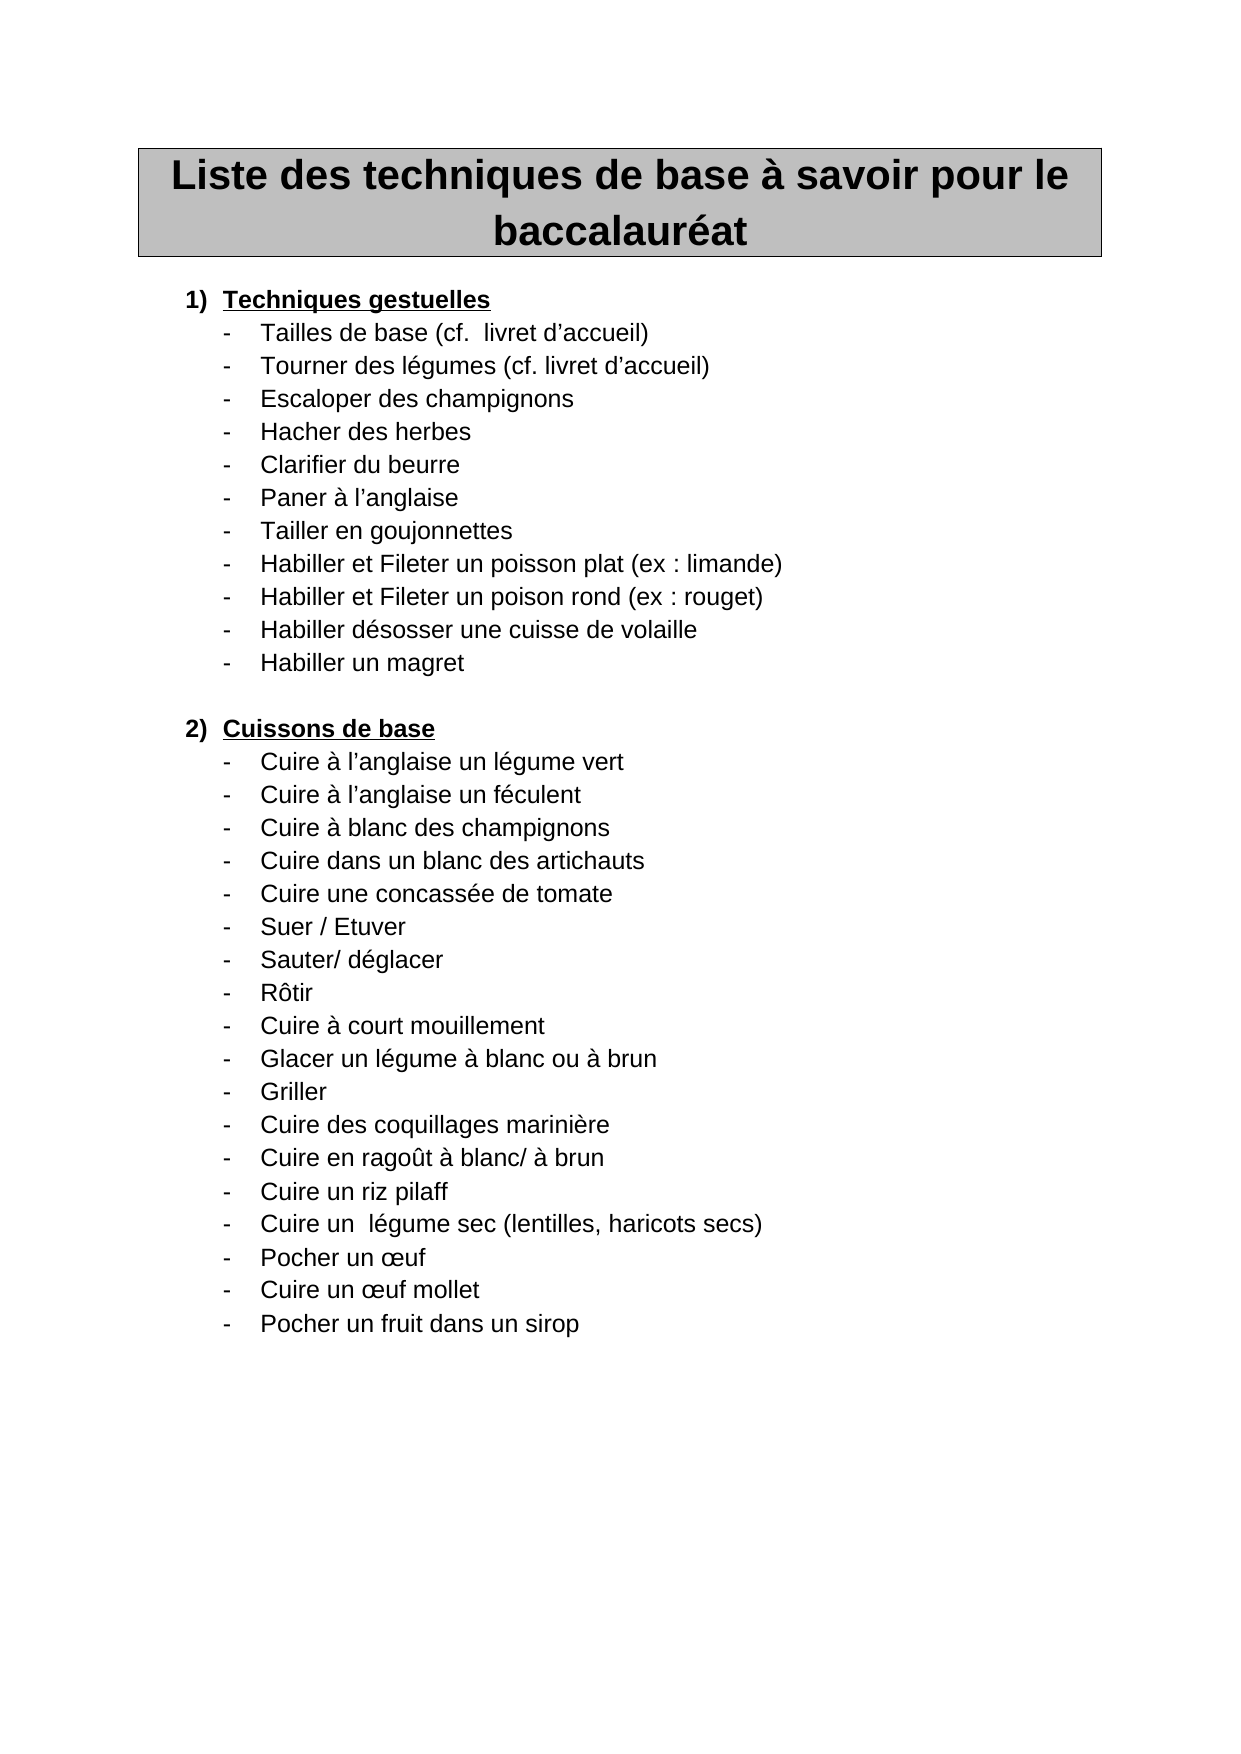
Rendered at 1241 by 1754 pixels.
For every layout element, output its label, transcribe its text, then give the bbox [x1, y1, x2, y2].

list Griller [223, 1077, 1093, 1106]
text Liste des techniques de base à savoir pour le baccalauréat [139, 149, 1101, 256]
list Glacer un légume à blanc ou à brun [223, 1044, 1093, 1073]
list Cuissons de base [185, 714, 1093, 743]
list Cuire un œuf mollet [223, 1276, 1093, 1304]
list Clarifier du beurre [223, 450, 1093, 479]
list Suer / Etuver [223, 912, 1093, 941]
list Rôtir [223, 978, 1093, 1007]
list Pocher un fruit dans un sirop [223, 1308, 1093, 1337]
list Cuire un légume sec (lentilles, haricots secs) [223, 1209, 1093, 1238]
list Cuire une concassée de tomate [223, 879, 1093, 908]
list Hacher des herbes [223, 417, 1093, 446]
list Cuire à l’anglaise un féculent [223, 780, 1093, 809]
list Sauter/ déglacer [223, 945, 1093, 974]
list Cuire à court mouillement [223, 1011, 1093, 1040]
list Tailles de base (cf. livret d’accueil) [223, 318, 1093, 347]
list Cuire un riz pilaff [223, 1176, 1093, 1205]
list Habiller et Fileter un poisson plat (ex : limande) [223, 549, 1093, 578]
list Cuire en ragoût à blanc/ à brun [223, 1143, 1093, 1172]
list Habiller et Fileter un poison rond (ex : rouget) [223, 582, 1093, 611]
list Tourner des légumes (cf. livret d’accueil) [223, 351, 1093, 380]
list Tailler en goujonnettes [223, 516, 1093, 545]
list Cuire à l’anglaise un légume vert [223, 747, 1093, 776]
list Habiller désosser une cuisse de volaille [223, 615, 1093, 644]
list Cuire des coquillages marinière [223, 1110, 1093, 1139]
list Habiller un magret [223, 648, 1093, 677]
list Cuire dans un blanc des artichauts [223, 846, 1093, 875]
list Escaloper des champignons [223, 384, 1093, 413]
list Pocher un œuf [223, 1242, 1093, 1271]
list Techniques gestuelles [185, 285, 1093, 314]
list Paner à l’anglaise [223, 483, 1093, 512]
list Cuire à blanc des champignons [223, 813, 1093, 842]
